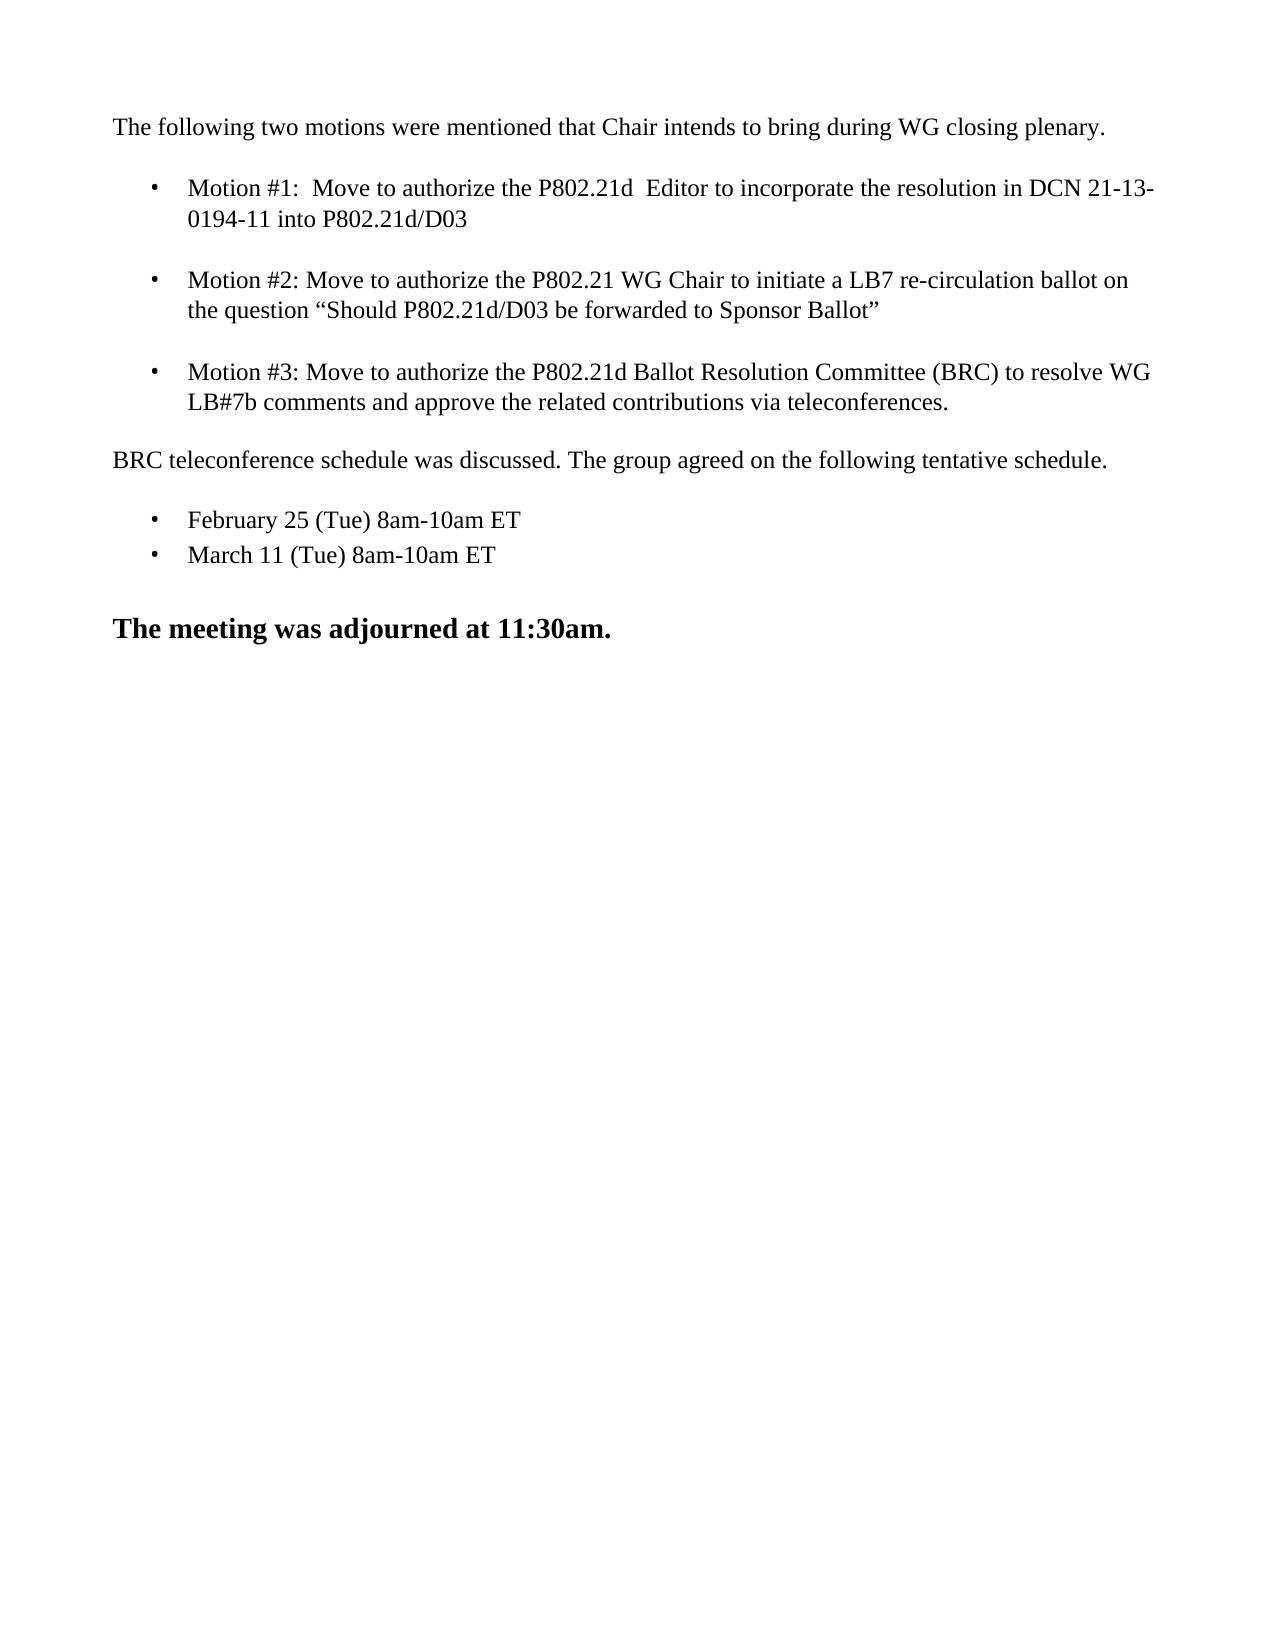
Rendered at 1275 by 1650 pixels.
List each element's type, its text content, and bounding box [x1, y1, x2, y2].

list February 25 (Tue) 8am-10am ET [150, 502, 1162, 536]
list March 11 (Tue) 8am-10am ET [150, 536, 1162, 570]
list Motion #2: Move to authorize the P802.21 WG Chair to initiate a LB7 re-circulation ballot on the question “Should P802.21d/D03 be forwarded to Sponsor Ballot” [150, 262, 1162, 324]
list Motion #1: Move to authorize the P802.21d Editor to incorporate the resolution in DCN 21-13-0194-11 into P802.21d/D03 [150, 170, 1162, 233]
text BRC teleconference schedule was discussed. The group agreed on the following tentative schedule. [112, 445, 1162, 473]
text The following two motions were mentioned that Chair intends to bring during WG closing plenary. [112, 112, 1162, 141]
subtitle The meeting was adjourned at 11:30am. [112, 612, 1162, 645]
list Motion #3: Move to authorize the P802.21d Ballot Resolution Committee (BRC) to resolve WG LB#7b comments and approve the related contributions via teleconferences. [150, 353, 1162, 416]
